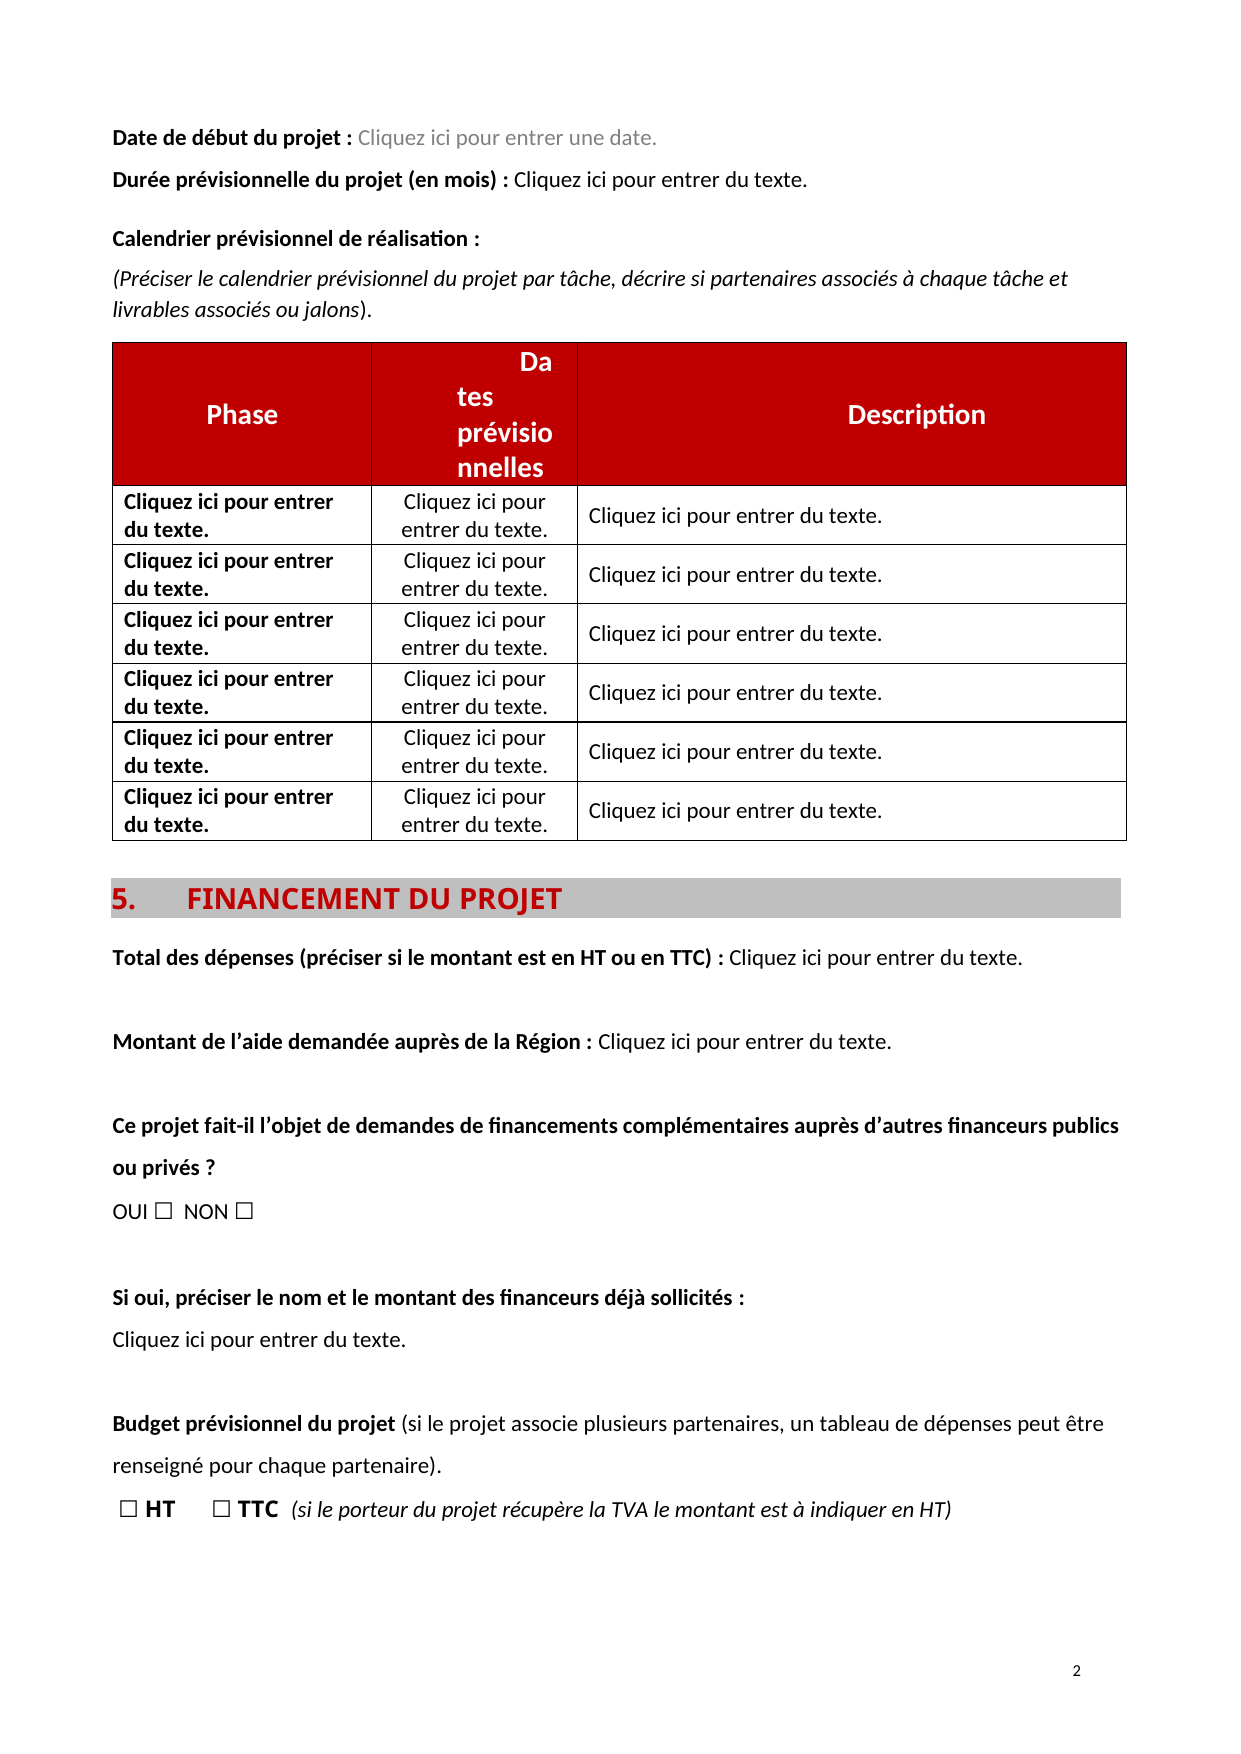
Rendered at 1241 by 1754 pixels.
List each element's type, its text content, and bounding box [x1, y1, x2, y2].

table_header Description [578, 343, 1126, 485]
text OUI NON [112, 1195, 1128, 1226]
text Budget prévisionnel du projet (si le projet associe plusieurs partenaires, un tableau de dépenses peut être renseigné pour chaque partenaire). [112, 1409, 1128, 1479]
text (Préciser le calendrier prévisionnel du projet par tâche, décrire si partenaires associés à chaque tâche et livrables associés ou jalons). [112, 264, 1128, 323]
text Durée prévisionnelle du projet (en mois) : [112, 165, 1128, 193]
text Date de début du projet : [112, 123, 1128, 151]
text Montant de l’aide demandée auprès de la Région : [112, 1027, 1128, 1055]
text Total des dépenses (préciser si le montant est en HT ou en TTC) : [112, 943, 1128, 971]
subtitle FINANCEMENT DU PROJET [111, 878, 1121, 918]
text Ce projet fait-il l’objet de demandes de financements complémentaires auprès d’autres financeurs publics ou privés ? [112, 1111, 1128, 1181]
text Si oui, préciser le nom et le montant des financeurs déjà sollicités : [112, 1283, 1128, 1312]
text Calendrier prévisionnel de réalisation : [112, 224, 1128, 252]
table_header Phase [113, 343, 371, 485]
text HT TTC (si le porteur du projet récupère la TVA le montant est à indiquer en HT) [112, 1493, 1128, 1525]
table_header Dates prévisionnelles [372, 343, 577, 485]
